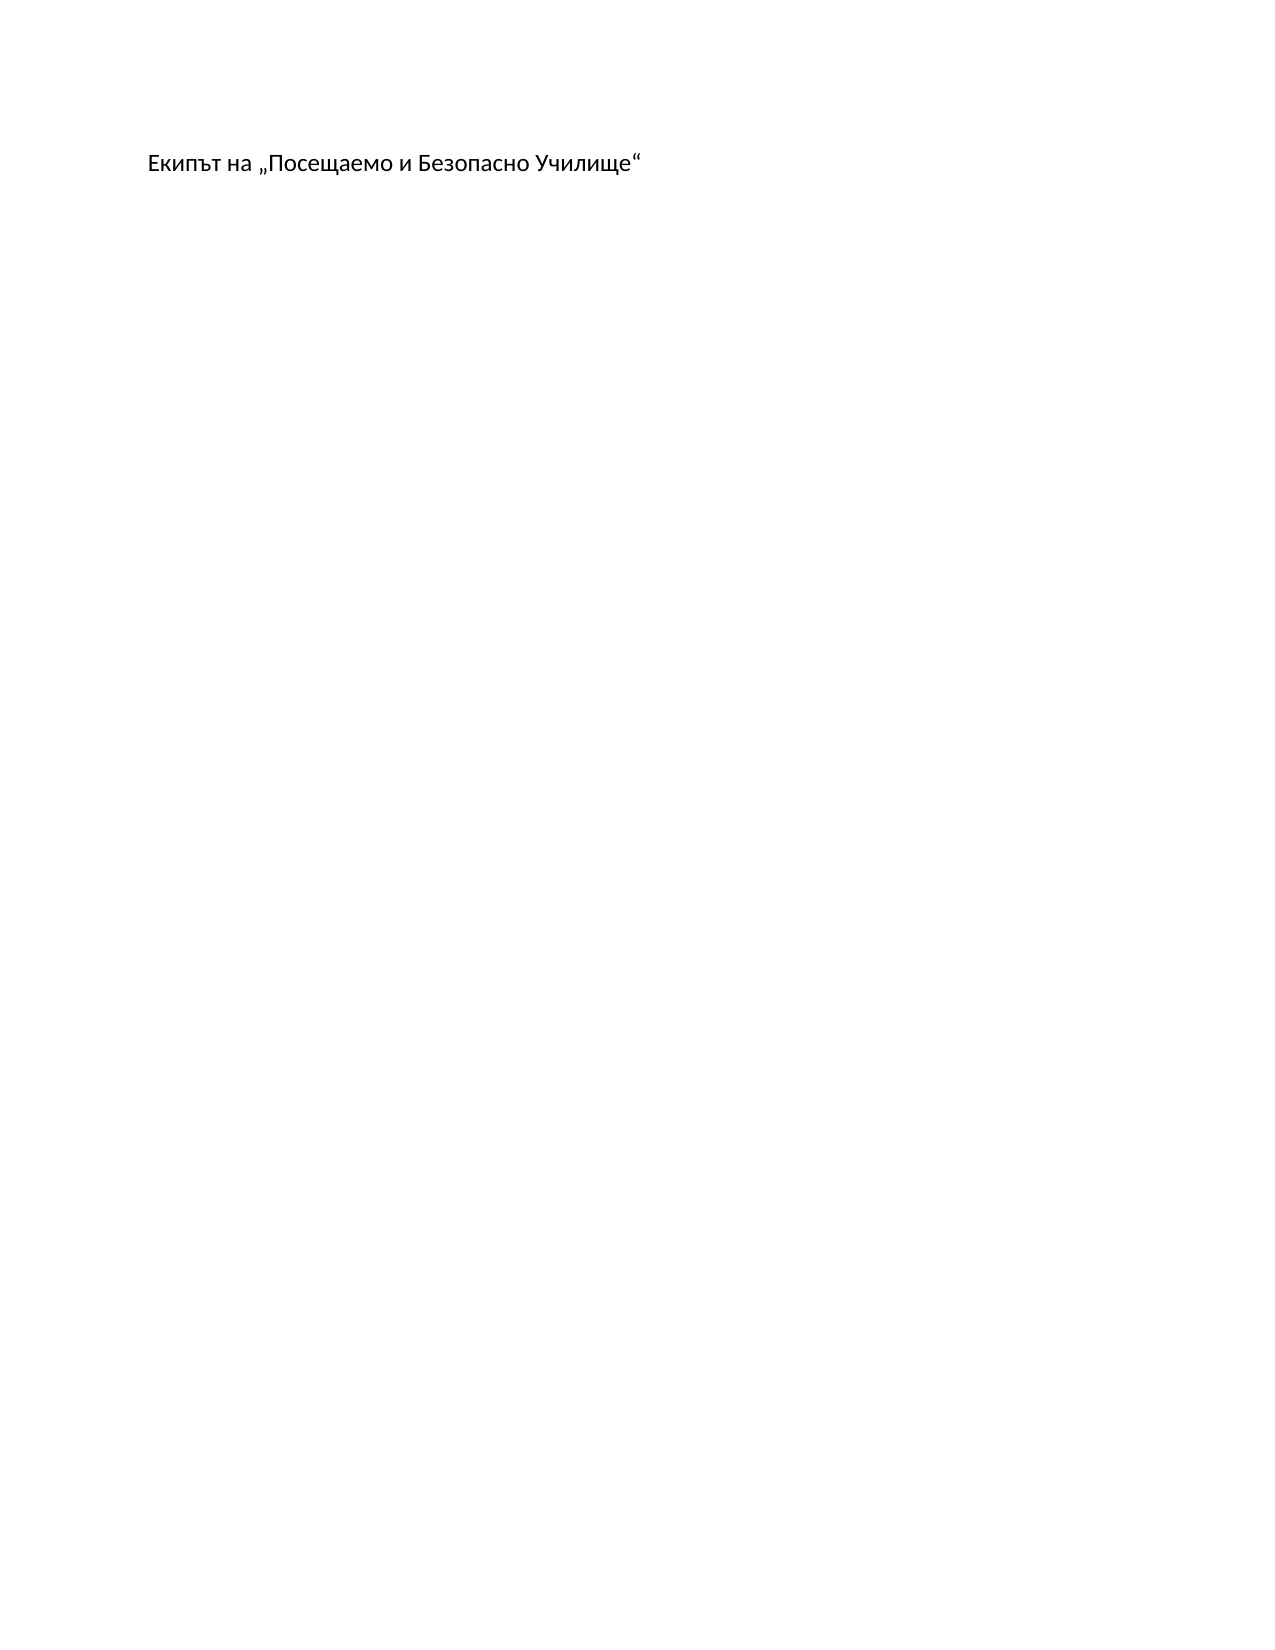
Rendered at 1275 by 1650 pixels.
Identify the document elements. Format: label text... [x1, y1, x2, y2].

text Екипът на „Посещаемо и Безопасно Училище“ [148, 148, 1127, 178]
